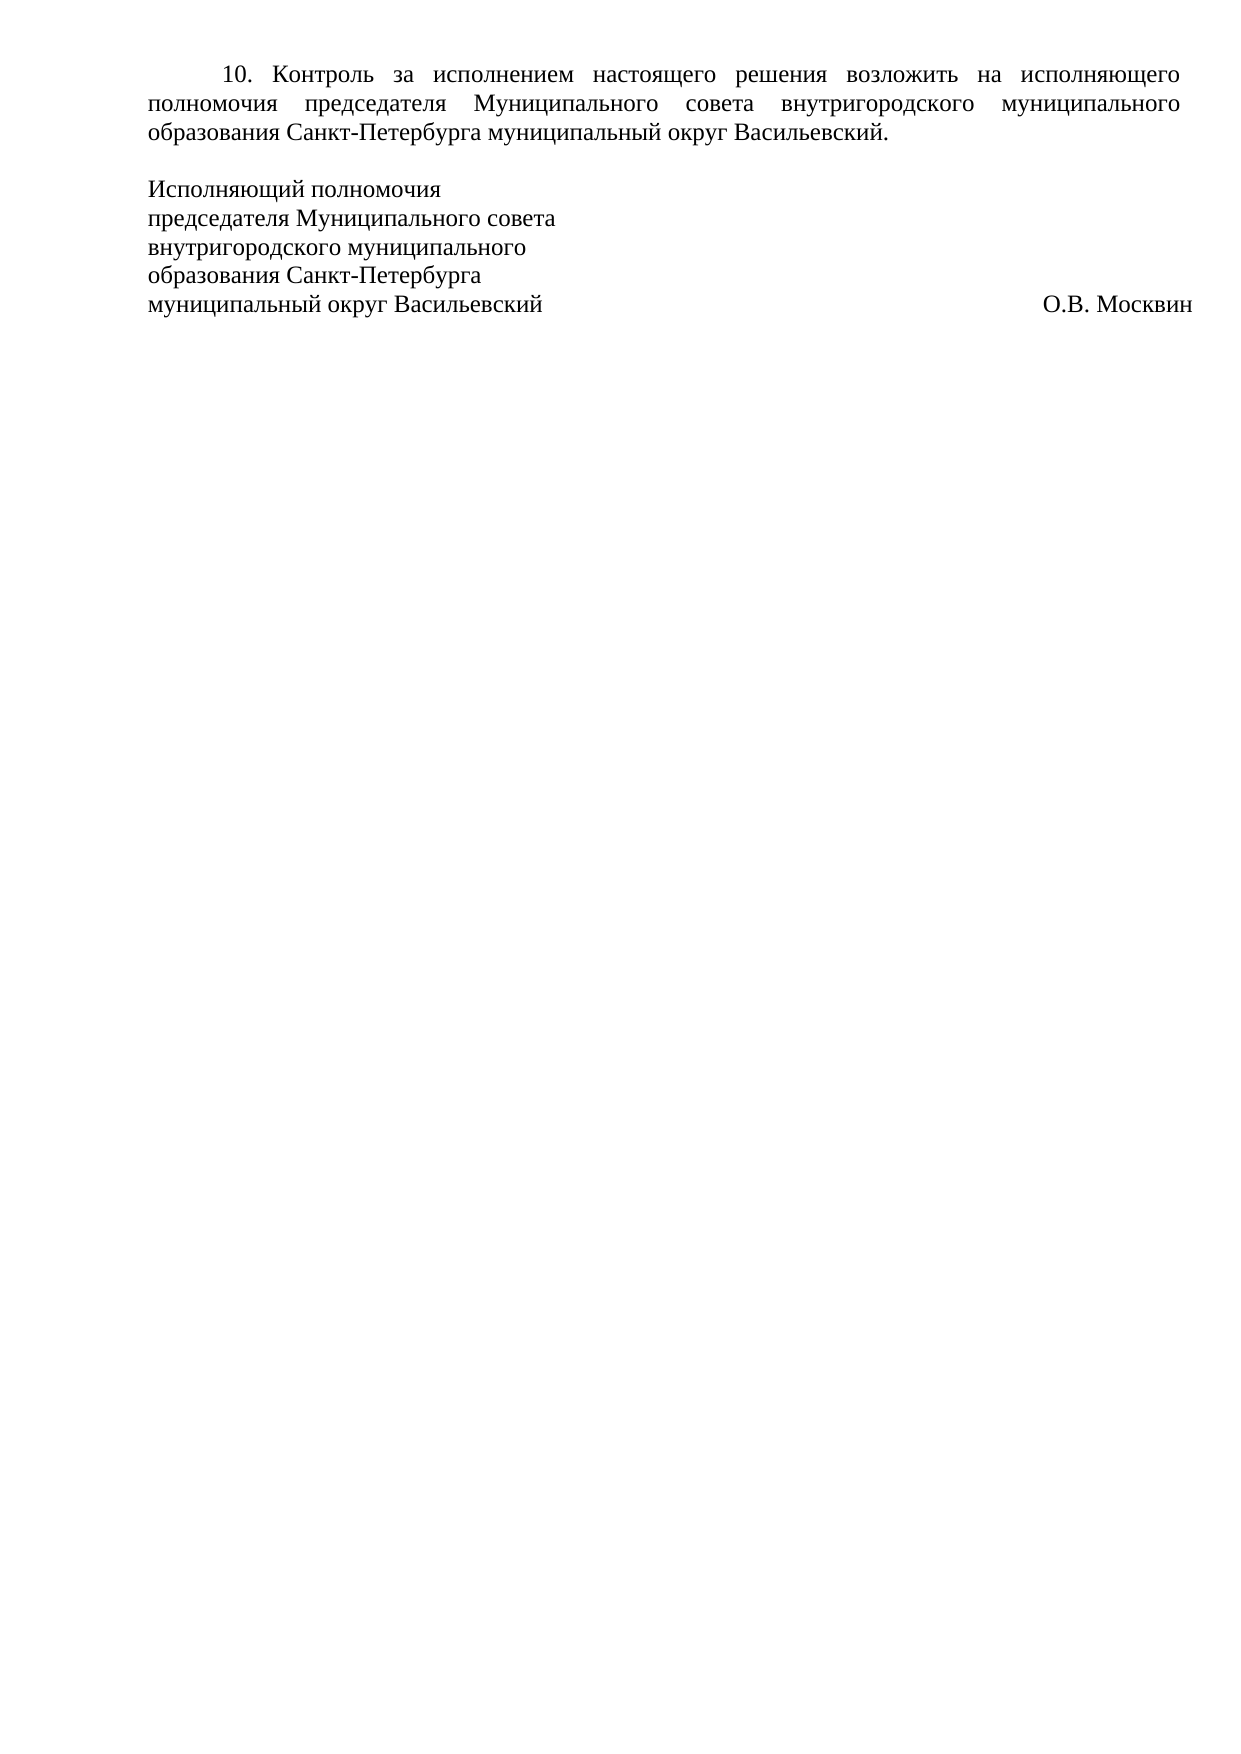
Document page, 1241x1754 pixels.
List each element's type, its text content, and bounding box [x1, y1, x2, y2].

text председателя Муниципального совета [148, 203, 1196, 232]
text внутригородского муниципального [148, 232, 1196, 260]
text Исполняющий полномочия [148, 174, 1196, 203]
text 10. Контроль за исполнением настоящего решения возложить на исполняющего полномочия председателя Муниципального совета внутригородского муниципального образования Санкт-Петербурга муниципальный округ Васильевский. [148, 59, 1181, 145]
text образования Санкт-Петербурга [148, 260, 1196, 289]
text муниципальный округ Васильевский О.В. Москвин [148, 289, 1196, 318]
